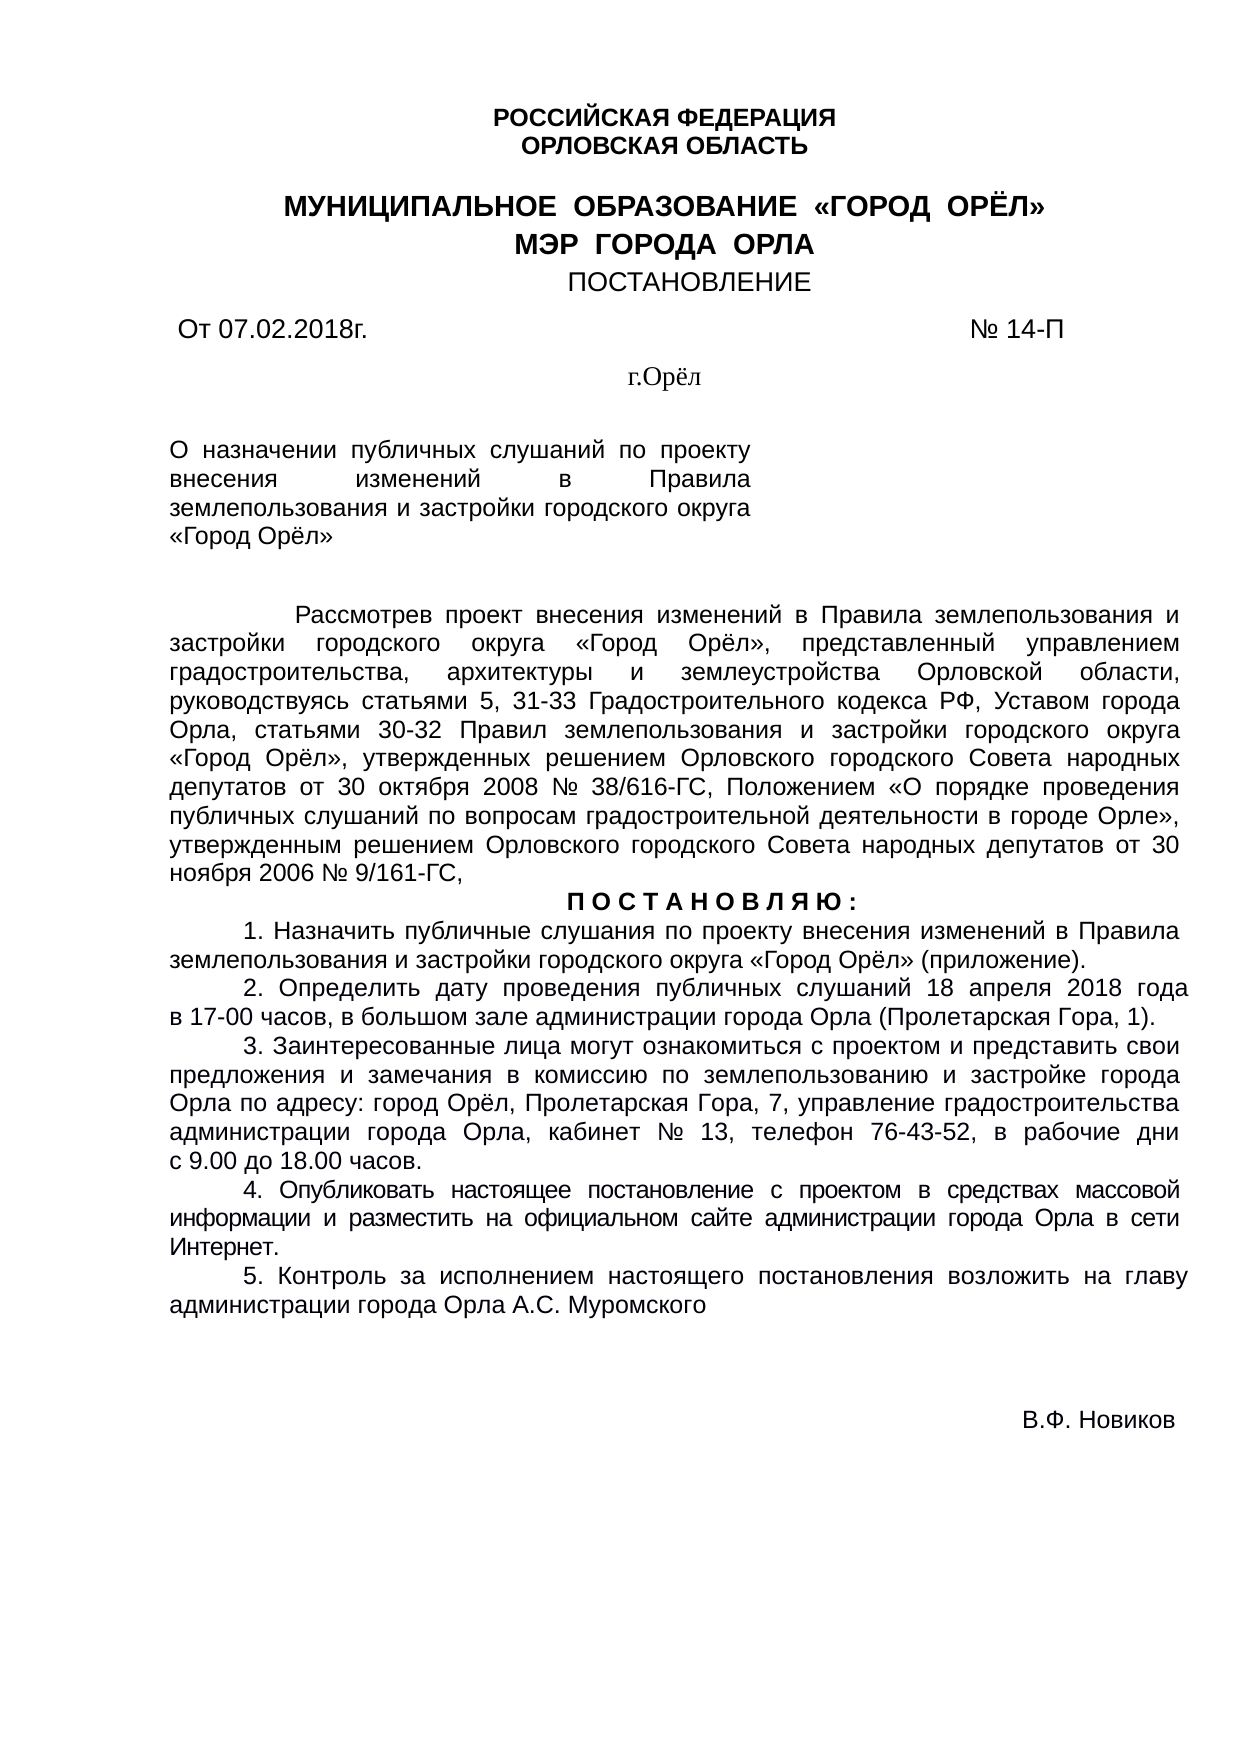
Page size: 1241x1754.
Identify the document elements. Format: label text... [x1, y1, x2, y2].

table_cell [158, 887, 1192, 1692]
table_header О назначении публичных слушаний по проекту внесения изменений в Правила землепользования и застройки городского округа «Город Орёл» [158, 406, 762, 599]
text г.Орёл [177, 360, 1152, 391]
text От 07.02.2018г. № 14-П [177, 313, 1152, 344]
table_cell Рассмотрев проект внесения изменений в Правила землепользования и застройки городского округа «Город Орёл», представленный управлением градостроительства, архитектуры и землеустройства Орловской области, руководствуясь статьями 5, 31-33 Градостроительного кодекса РФ, Уставом города Орла, статьями 30-32 Правил землепользования и застройки городского округа «Город Орёл», утвержденных решением Орловского городского Совета народных депутатов от 30 октября 2008 № 38/616-ГС, Положением «О порядке проведения публичных слушаний по вопросам градостроительной деятельности в городе Орле», утвержденным решением Орловского городского Совета народных депутатов от 30 ноября 2006 № 9/161-ГС, [158, 600, 1192, 887]
text Российская федерация [177, 103, 1152, 131]
text ПОСТАНОВЛЕНИЕ [545, 266, 1152, 297]
text Муниципальное образование «город Орёл» [177, 189, 1152, 222]
text Мэр города Орла [177, 227, 1152, 261]
text Орловская область [177, 131, 1152, 160]
